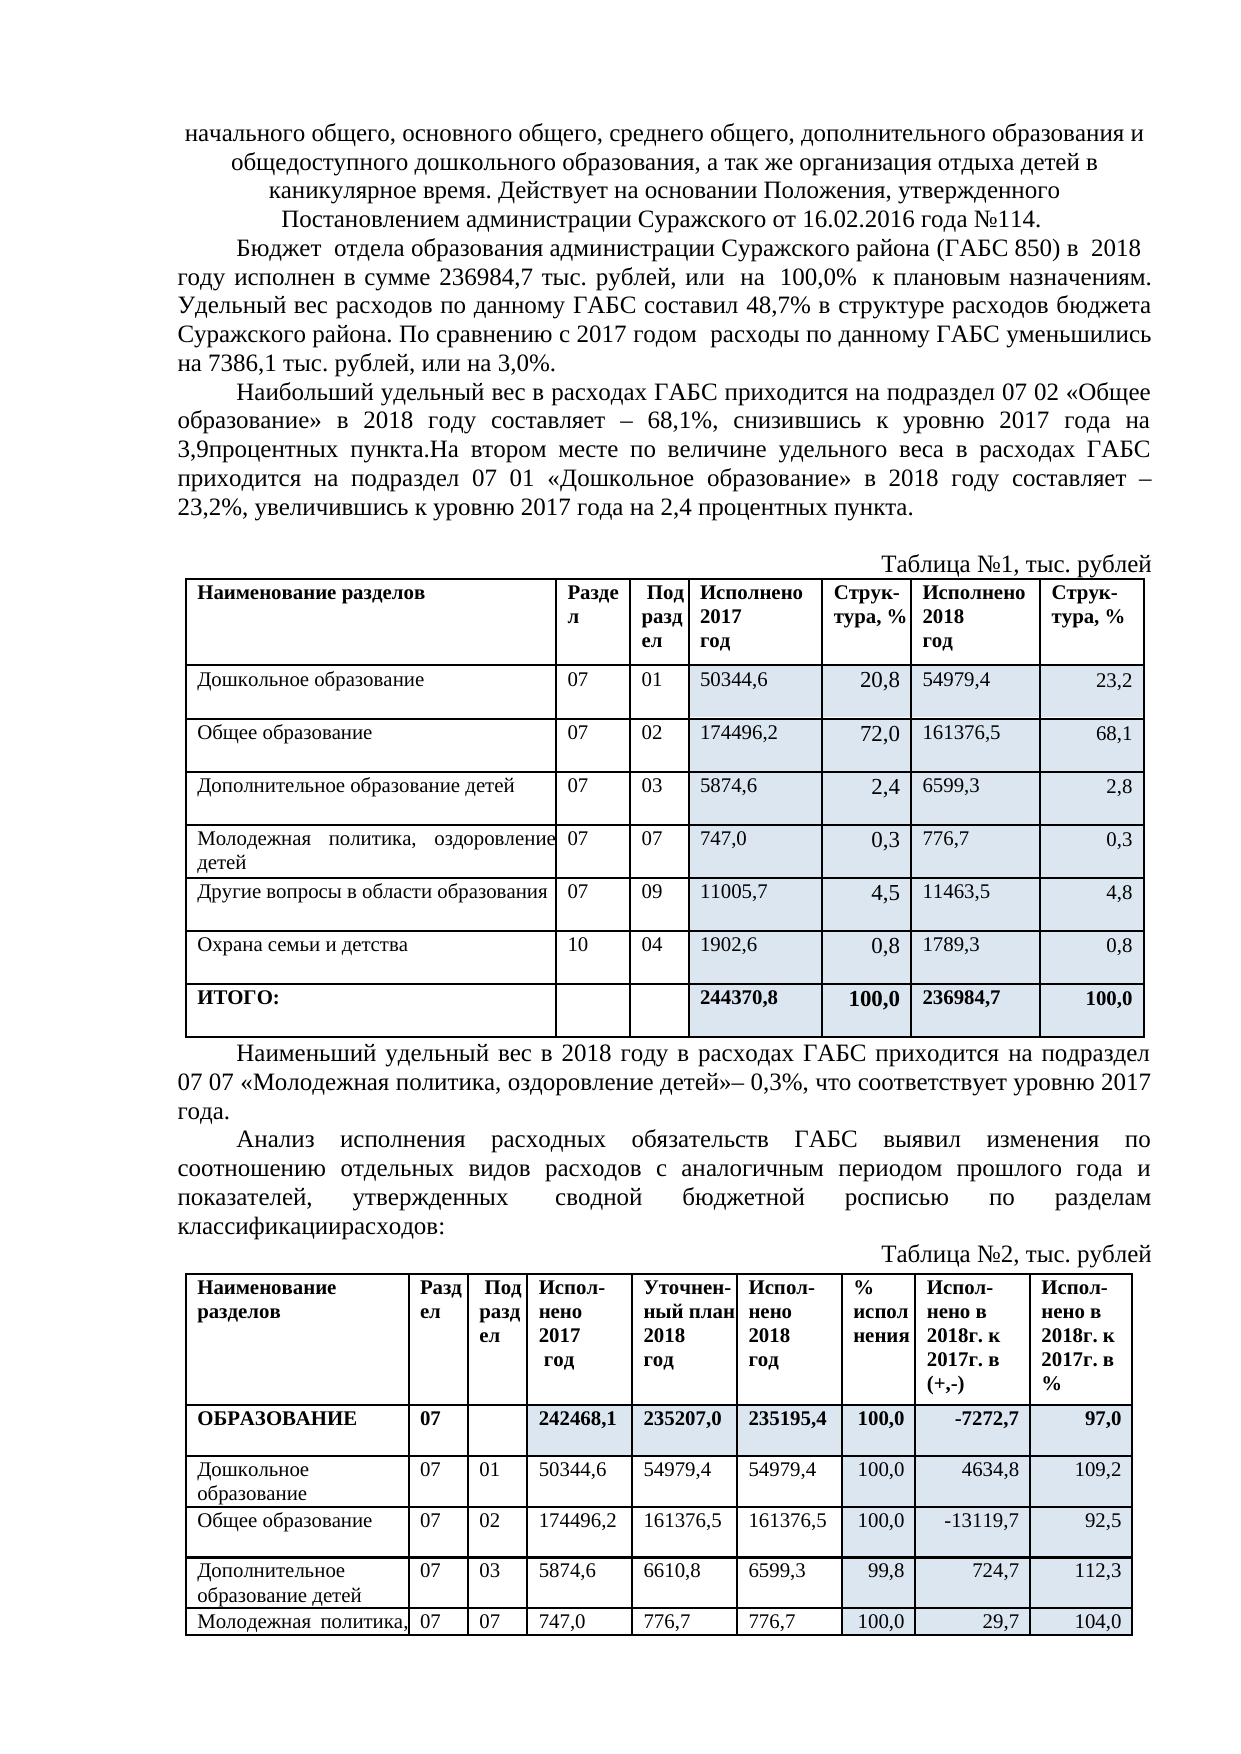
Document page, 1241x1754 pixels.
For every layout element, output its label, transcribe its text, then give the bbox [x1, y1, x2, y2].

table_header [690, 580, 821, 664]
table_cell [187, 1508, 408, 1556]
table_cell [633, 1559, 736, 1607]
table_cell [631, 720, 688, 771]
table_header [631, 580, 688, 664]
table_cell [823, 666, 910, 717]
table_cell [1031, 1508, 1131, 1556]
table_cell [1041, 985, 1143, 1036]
text Таблица №2, тыс. рублей [177, 1239, 1152, 1268]
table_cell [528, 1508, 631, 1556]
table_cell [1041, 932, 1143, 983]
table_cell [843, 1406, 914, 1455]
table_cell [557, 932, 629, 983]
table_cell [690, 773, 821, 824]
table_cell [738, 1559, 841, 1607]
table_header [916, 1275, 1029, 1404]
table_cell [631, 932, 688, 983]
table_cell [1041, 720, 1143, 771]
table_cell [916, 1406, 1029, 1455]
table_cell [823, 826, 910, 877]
text Анализ исполнения расходных обязательств ГАБС выявил изменения по соотношению отдельных видов расходов с аналогичным периодом прошлого года и показателей, утвержденных сводной бюджетной росписью по разделам классификациирасходов: [177, 1124, 1152, 1239]
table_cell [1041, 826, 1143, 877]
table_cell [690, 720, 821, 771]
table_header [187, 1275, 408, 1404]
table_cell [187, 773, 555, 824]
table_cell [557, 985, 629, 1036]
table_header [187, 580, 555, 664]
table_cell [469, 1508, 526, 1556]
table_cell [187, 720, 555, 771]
text Наименьший удельный вес в 2018 году в расходах ГАБС приходится на подраздел 07 07 «Молодежная политика, оздоровление детей»– 0,3%, что соответствует уровню 2017 года. [177, 1038, 1152, 1124]
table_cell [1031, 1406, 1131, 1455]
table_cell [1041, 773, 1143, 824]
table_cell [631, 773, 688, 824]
text Таблица №1, тыс. рублей [177, 549, 1152, 578]
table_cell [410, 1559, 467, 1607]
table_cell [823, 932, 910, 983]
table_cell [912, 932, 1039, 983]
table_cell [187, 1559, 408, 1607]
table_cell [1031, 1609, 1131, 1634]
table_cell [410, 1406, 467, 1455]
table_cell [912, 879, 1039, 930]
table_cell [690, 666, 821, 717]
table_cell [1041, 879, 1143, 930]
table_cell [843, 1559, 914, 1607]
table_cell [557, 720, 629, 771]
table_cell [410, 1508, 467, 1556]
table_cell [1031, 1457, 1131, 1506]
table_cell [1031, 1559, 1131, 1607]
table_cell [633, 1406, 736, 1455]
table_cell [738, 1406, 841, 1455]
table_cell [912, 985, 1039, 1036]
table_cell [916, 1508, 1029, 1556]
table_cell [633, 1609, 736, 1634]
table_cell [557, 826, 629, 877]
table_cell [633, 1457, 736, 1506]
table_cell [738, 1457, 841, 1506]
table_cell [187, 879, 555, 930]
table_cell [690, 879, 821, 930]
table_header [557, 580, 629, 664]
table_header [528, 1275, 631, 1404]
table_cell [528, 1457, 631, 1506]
text Бюджет отдела образования администрации Суражского района (ГАБС 850) в 2018 году исполнен в сумме 236984,7 тыс. рублей, или на 100,0% к плановым назначениям. Удельный вес расходов по данному ГАБС составил 48,7% в структуре расходов бюджета Суражского района. По сравнению с 2017 годом расходы по данному ГАБС уменьшились на 7386,1 тыс. рублей, или на 3,0%. [177, 233, 1152, 377]
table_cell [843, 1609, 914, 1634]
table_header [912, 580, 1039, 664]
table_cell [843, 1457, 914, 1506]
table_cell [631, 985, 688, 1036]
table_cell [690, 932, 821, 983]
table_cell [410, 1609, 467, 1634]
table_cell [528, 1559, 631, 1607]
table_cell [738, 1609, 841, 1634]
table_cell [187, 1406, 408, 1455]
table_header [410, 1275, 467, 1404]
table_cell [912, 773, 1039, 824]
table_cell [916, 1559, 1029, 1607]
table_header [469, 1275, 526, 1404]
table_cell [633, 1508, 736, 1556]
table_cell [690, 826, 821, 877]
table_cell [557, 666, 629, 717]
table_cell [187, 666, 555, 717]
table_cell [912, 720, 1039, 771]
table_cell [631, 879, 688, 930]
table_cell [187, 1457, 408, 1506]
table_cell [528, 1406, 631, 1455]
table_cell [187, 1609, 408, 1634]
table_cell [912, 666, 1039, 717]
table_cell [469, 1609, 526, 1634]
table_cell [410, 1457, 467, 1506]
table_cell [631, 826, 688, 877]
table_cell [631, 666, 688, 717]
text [177, 118, 1152, 233]
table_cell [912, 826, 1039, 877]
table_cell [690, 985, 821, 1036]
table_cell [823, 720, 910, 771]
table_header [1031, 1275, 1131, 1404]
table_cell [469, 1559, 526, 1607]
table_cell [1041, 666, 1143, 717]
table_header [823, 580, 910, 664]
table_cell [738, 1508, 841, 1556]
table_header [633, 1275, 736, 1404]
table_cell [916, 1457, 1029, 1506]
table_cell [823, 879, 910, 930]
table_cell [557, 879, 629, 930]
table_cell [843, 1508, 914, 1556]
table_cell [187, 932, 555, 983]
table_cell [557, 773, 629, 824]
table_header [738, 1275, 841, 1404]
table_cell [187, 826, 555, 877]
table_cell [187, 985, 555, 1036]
text Наибольший удельный вес в расходах ГАБС приходится на подраздел 07 02 «Общее образование» в 2018 году составляет – 68,1%, снизившись к уровню 2017 года на 3,9процентных пункта.На втором месте по величине удельного веса в расходах ГАБС приходится на подраздел 07 01 «Дошкольное образование» в 2018 году составляет – 23,2%, увеличившись к уровню 2017 года на 2,4 процентных пункта. [177, 377, 1152, 521]
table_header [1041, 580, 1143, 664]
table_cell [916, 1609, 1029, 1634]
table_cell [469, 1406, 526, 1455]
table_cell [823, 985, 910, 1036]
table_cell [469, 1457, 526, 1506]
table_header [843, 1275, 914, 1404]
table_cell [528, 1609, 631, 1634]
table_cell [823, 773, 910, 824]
